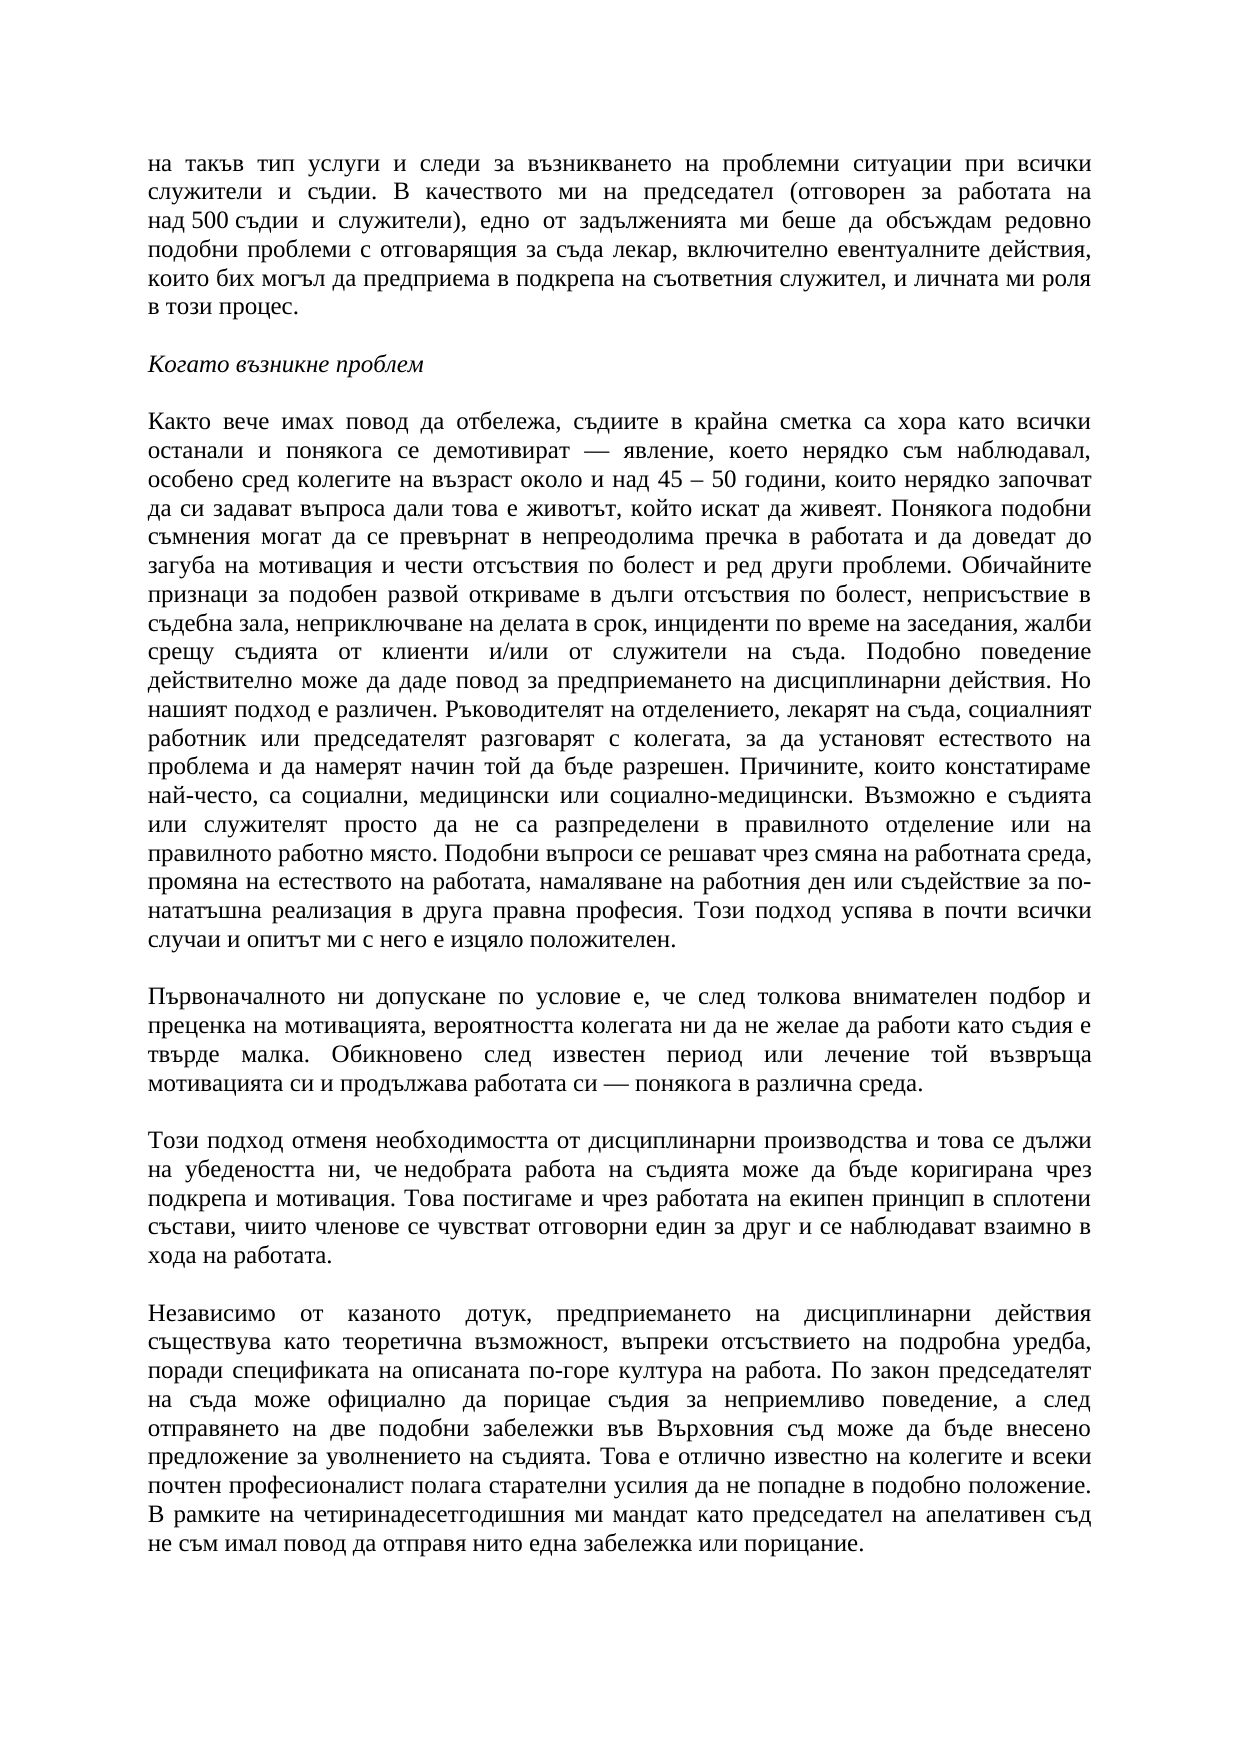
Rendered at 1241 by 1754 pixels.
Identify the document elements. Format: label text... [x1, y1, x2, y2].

text Първоначалното ни допускане по условие е, че след толкова внимателен подбор и преценка на мотивацията, вероятността колегата ни да не желае да работи като съдия е твърде малка. Обикновено след известен период или лечение той възвръща мотивацията си и продължава работата си — понякога в различна среда. [148, 981, 1092, 1096]
text Независимо от казаното дотук, предприемането на дисциплинарни действия съществува като теоретична възможност, въпреки отсъствието на подробна уредба, поради спецификата на описаната по-горе култура на работа. По закон председателят на съда може официално да порицае съдия за неприемливо поведение, а след отправянето на две подобни забележки във Върховния съд може да бъде внесено предложение за уволнението на съдията. Това е отлично известно на колегите и всеки почтен професионалист полага старателни усилия да не попадне в подобно положение. В рамките на четиринадесетгодишния ми мандат като председател на апелативен съд не съм имал повод да отправя нито една забележка или порицание. [148, 1298, 1092, 1556]
text Както вече имах повод да отбележа, съдиите в крайна сметка са хора като всички останали и понякога се демотивират — явление, което нерядко съм наблюдавал, особено сред колегите на възраст около и над 45 – 50 години, които нерядко започват да си задават въпроса дали това е животът, който искат да живеят. Понякога подобни съмнения могат да се превърнат в непреодолима пречка в работата и да доведат до загуба на мотивация и чести отсъствия по болест и ред други проблеми. Обичайните признаци за подобен развой откриваме в дълги отсъствия по болест, неприсъствие в съдебна зала, неприключване на делата в срок, инциденти по време на заседания, жалби срещу съдията от клиенти и/или от служители на съда. Подобно поведение действително може да даде повод за предприемането на дисциплинарни действия. Но нашият подход е различен. Ръководителят на отделението, лекарят на съда, социалният работник или председателят разговарят с колегата, за да установят естеството на проблема и да намерят начин той да бъде разрешен. Причините, които констатираме най-често, са социални, медицински или социално-медицински. Възможно е съдията или служителят просто да не са разпределени в правилното отделение или на правилното работно място. Подобни въпроси се решават чрез смяна на работната среда, промяна на естеството на работата, намаляване на работния ден или съдействие за по-нататъшна реализация в друга правна професия. Този подход успява в почти всички случаи и опитът ми с него е изцяло положителен. [148, 406, 1092, 953]
text Този подход отменя необходимостта от дисциплинарни производства и това се дължи на убедеността ни, че недобрата работа на съдията може да бъде коригирана чрез подкрепа и мотивация. Това постигаме и чрез работата на екипен принцип в сплотени състави, чиито членове се чувстват отговорни един за друг и се наблюдават взаимно в хода на работата. [148, 1125, 1092, 1269]
text Когато възникне проблем [148, 349, 1092, 378]
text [148, 148, 1092, 320]
